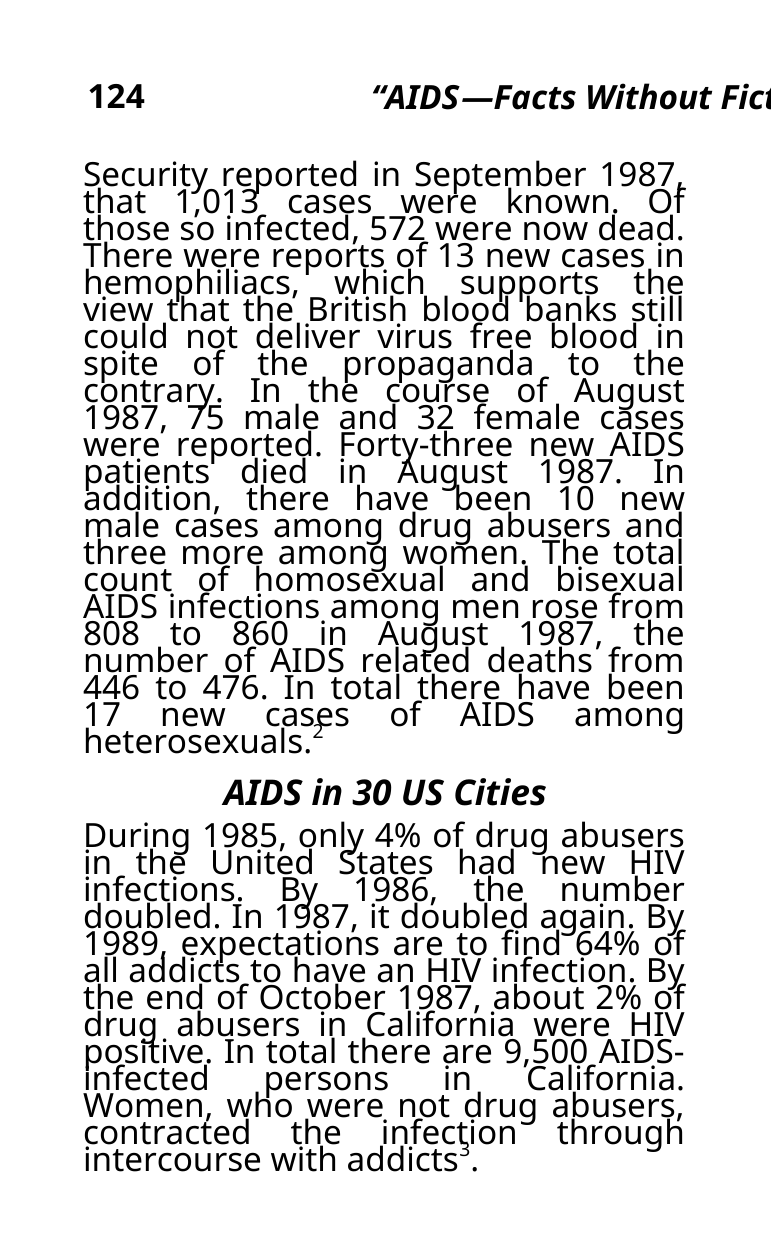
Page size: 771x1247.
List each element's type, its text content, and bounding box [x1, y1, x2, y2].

text AIDS in 30 US Cities [85, 777, 685, 812]
text “AIDS —Facts Without Fiction” [371, 82, 771, 116]
text During 1985, only 4% of drug abusers in the United States had new HIV infections. By 1986, the number doubled. In 1987, it doubled again. By 1989, expectations are to find 64% of all addicts to have an HIV infection. By the end of October 1987, about 2% of drug abusers in California were HIV positive. In total there are 9,500 AIDS-infected persons in California. Women, who were not drug abusers, contracted the infection through intercourse with addicts3. [83, 826, 685, 1177]
text Security reported in September 1987, that 1,013 cases were known. Of those so infected, 572 were now dead. There were reports of 13 new cases in hemophiliacs, which supports the view that the British blood banks still could not deliver virus free blood in spite of the propaganda to the contrary. In the course of August 1987, 75 male and 32 female cases were reported. Forty-three new AIDS patients died in August 1987. In addition, there have been 10 new male cases among drug abusers and three more among women. The total count of homosexual and bisexual AIDS infections among men rose from 808 to 860 in August 1987, the number of AIDS related deaths from 446 to 476. In total there have been 17 new cases of AIDS among heterosexuals.2 [83, 165, 685, 758]
text 124 [87, 81, 145, 115]
